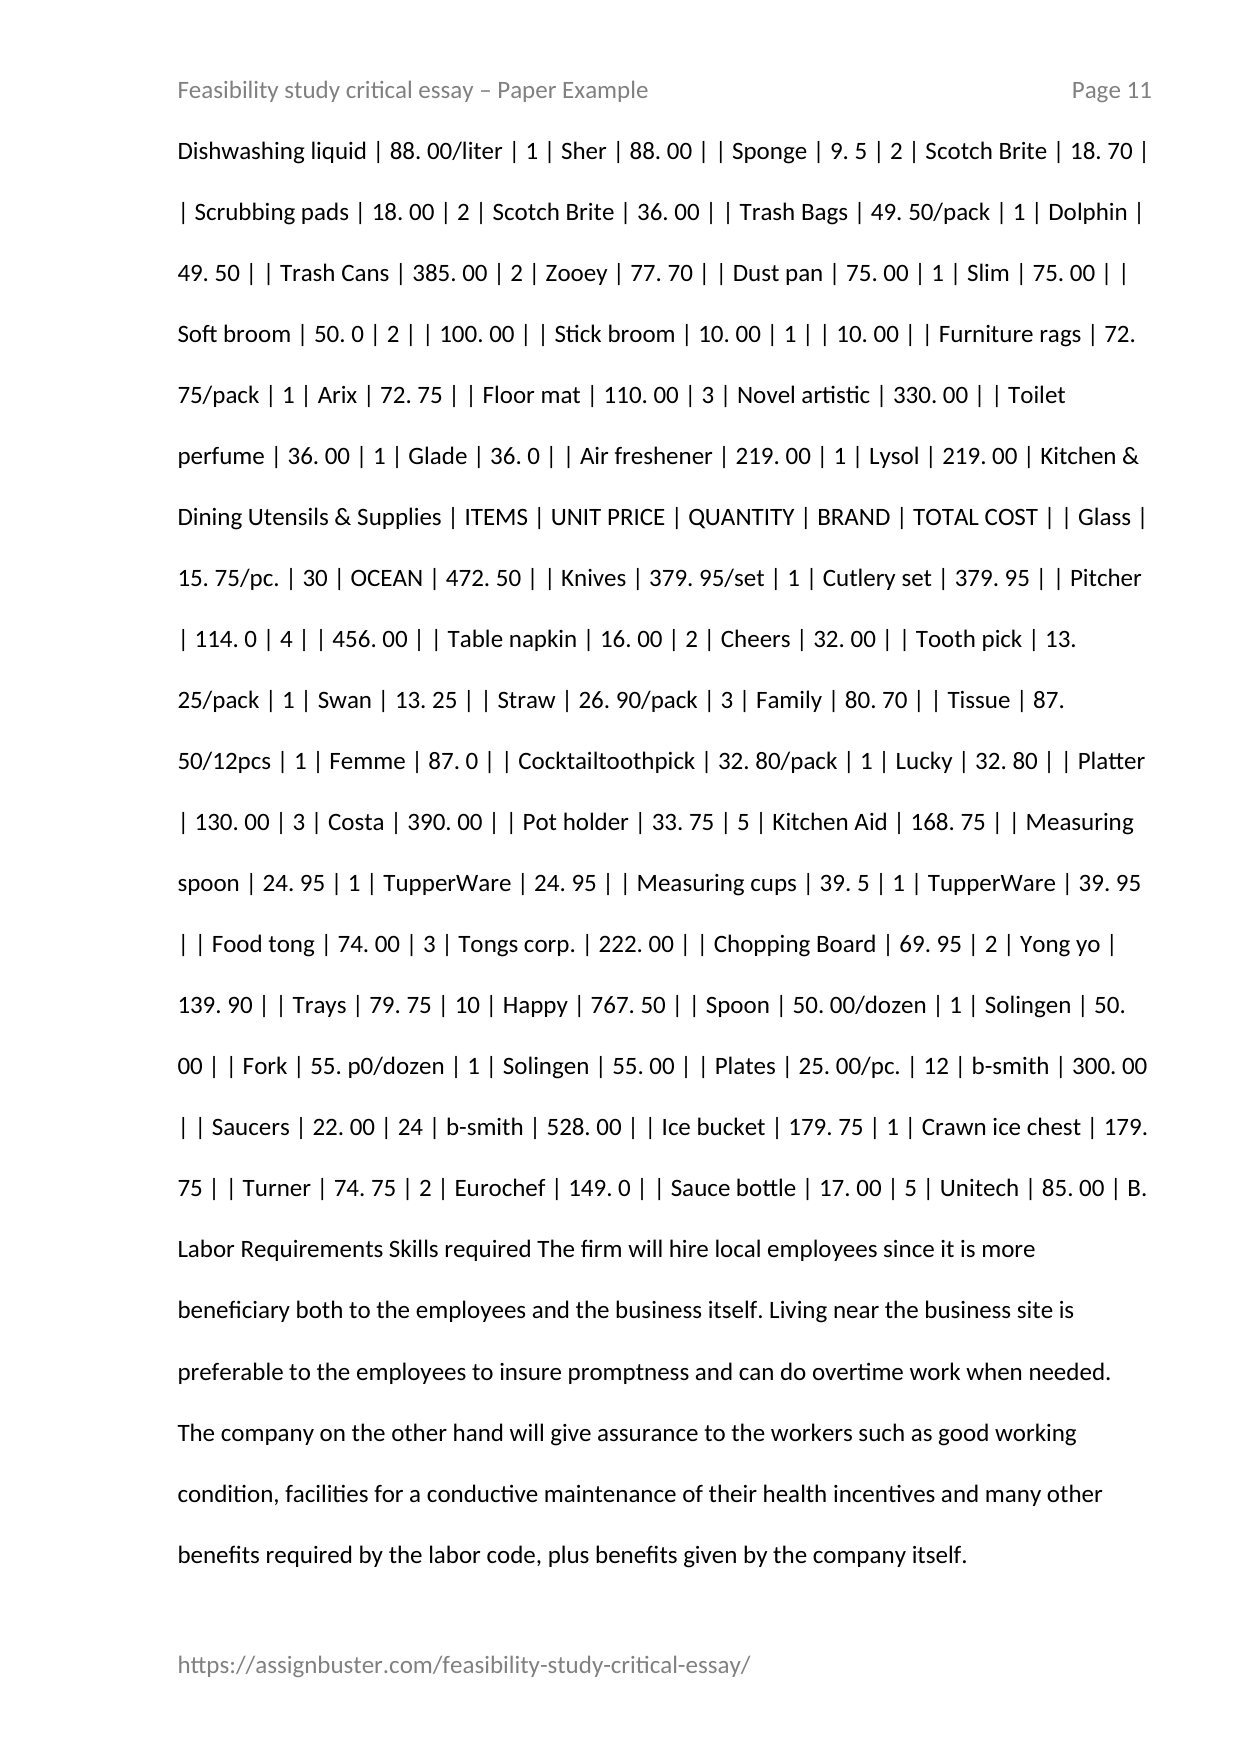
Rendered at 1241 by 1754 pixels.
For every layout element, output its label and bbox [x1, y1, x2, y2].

text [177, 135, 1152, 1569]
